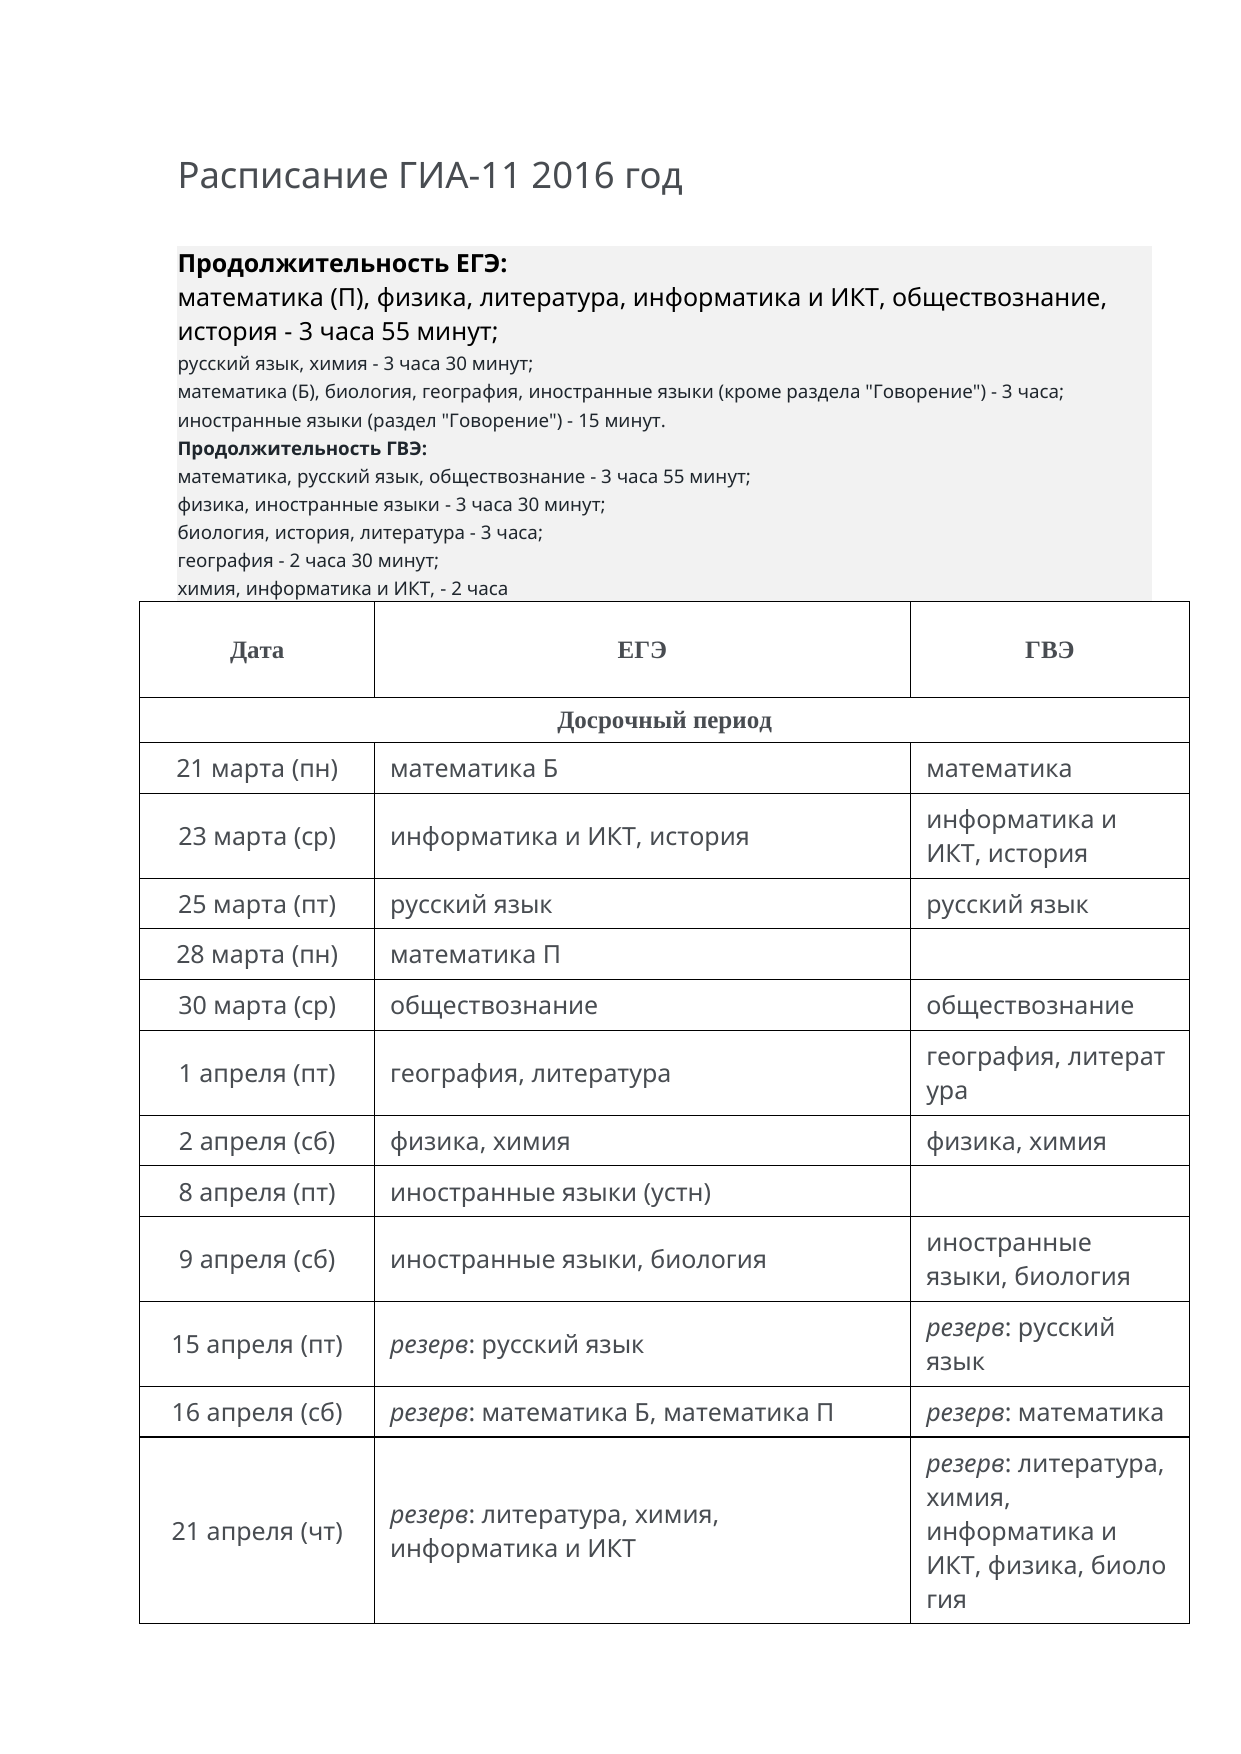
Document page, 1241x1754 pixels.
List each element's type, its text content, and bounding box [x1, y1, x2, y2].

table_cell физика, химия [375, 1116, 910, 1165]
table_cell иностранные языки, биология [911, 1217, 1189, 1301]
table_cell 1 апреля (пт) [140, 1031, 374, 1114]
table_cell география, литература [375, 1031, 910, 1114]
table_cell русский язык [911, 879, 1189, 928]
table_cell [911, 929, 1189, 979]
table_cell информатика и ИКТ, история [911, 794, 1189, 878]
table_cell русский язык [375, 879, 910, 928]
table_cell обществознание [911, 980, 1189, 1030]
table_cell резерв: математика [911, 1387, 1189, 1436]
table_cell 9 апреля (сб) [140, 1217, 374, 1301]
table_cell 21 марта (пн) [140, 743, 374, 793]
table_cell иностранные языки, биология [375, 1217, 910, 1301]
text география - 2 часа 30 минут; [177, 545, 1152, 573]
table_cell 23 марта (ср) [140, 794, 374, 878]
table_cell Досрочный период [140, 698, 1189, 742]
table_cell 8 апреля (пт) [140, 1166, 374, 1216]
table_cell обществознание [375, 980, 910, 1030]
table_cell [911, 1166, 1189, 1216]
table_cell 16 апреля (сб) [140, 1387, 374, 1436]
table_cell 21 апреля (чт) [140, 1438, 374, 1623]
table_header Дата [140, 602, 374, 697]
table_cell резерв: русский язык [911, 1302, 1189, 1386]
text физика, иностранные языки - 3 часа 30 минут; [177, 489, 1152, 517]
table_cell резерв: литература, химия, информатика и ИКТ [375, 1438, 910, 1623]
text химия, информатика и ИКТ, - 2 часа [177, 573, 1152, 601]
table_cell информатика и ИКТ, история [375, 794, 910, 878]
table_cell 15 апреля (пт) [140, 1302, 374, 1386]
text Расписание ГИА-11 2016 год [177, 149, 1152, 199]
table_cell география, литература [911, 1031, 1189, 1114]
table_cell иностранные языки (устн) [375, 1166, 910, 1216]
table_cell 28 марта (пн) [140, 929, 374, 979]
table_cell математика П [375, 929, 910, 979]
text биология, история, литература - 3 часа; [177, 517, 1152, 545]
table_cell математика [911, 743, 1189, 793]
table_cell физика, химия [911, 1116, 1189, 1165]
table_cell математика Б [375, 743, 910, 793]
table_cell 30 марта (ср) [140, 980, 374, 1030]
table_cell 2 апреля (сб) [140, 1116, 374, 1165]
table_header ГВЭ [911, 602, 1189, 697]
table_header ЕГЭ [375, 602, 910, 697]
text Продолжительность ГВЭ: математика, русский язык, обществознание - 3 часа 55 минут; [177, 432, 1152, 489]
table_cell 25 марта (пт) [140, 879, 374, 928]
text Продолжительность ЕГЭ: математика (П), физика, литература, информатика и ИКТ, обществознание, история - 3 часа 55 минут; русский язык, химия - 3 часа 30 минут; математика (Б), биология, география, иностранные языки (кроме раздела "Говорение") - 3 часа; иностранные языки (раздел "Говорение") - 15 минут. [177, 246, 1152, 432]
table_cell резерв: математика Б, математика П [375, 1387, 910, 1436]
table_cell резерв: литература, химия, информатика и ИКТ, физика, биология [911, 1438, 1189, 1623]
table_cell резерв: русский язык [375, 1302, 910, 1386]
